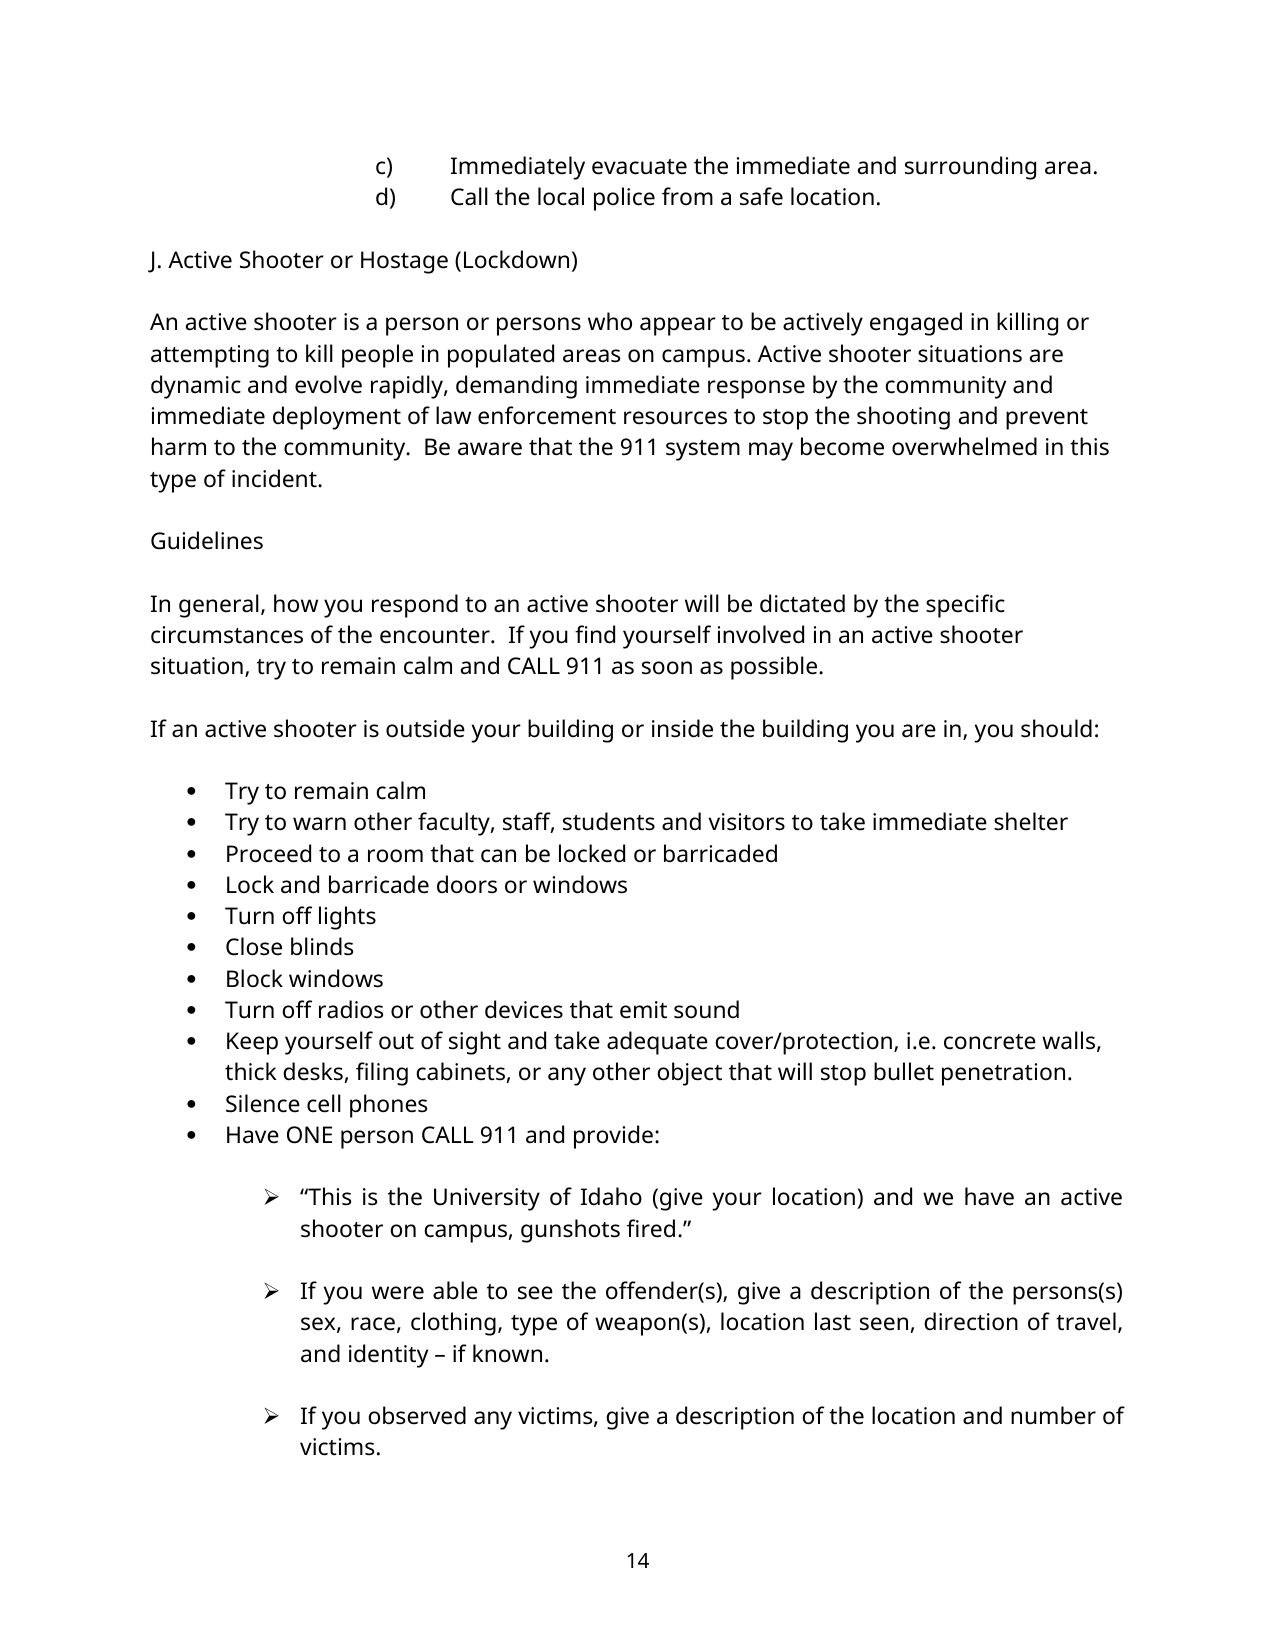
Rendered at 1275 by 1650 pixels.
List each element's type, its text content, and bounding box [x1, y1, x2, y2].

list Try to warn other faculty, staff, students and visitors to take immediate shelter [187, 806, 1125, 837]
list Have ONE person CALL 911 and provide: [187, 1119, 1125, 1150]
list If you were able to see the offender(s), give a description of the persons(s) sex, race, clothing, type of weapon(s), location last seen, direction of travel, and identity – if known. [262, 1275, 1125, 1369]
list “This is the University of Idaho (give your location) and we have an active shooter on campus, gunshots fired.” [262, 1181, 1125, 1244]
list Proceed to a room that can be locked or barricaded [187, 837, 1125, 869]
list Keep yourself out of sight and take adequate cover/protection, i.e. concrete walls, thick desks, filing cabinets, or any other object that will stop bullet penetration. [187, 1025, 1125, 1087]
text In general, how you respond to an active shooter will be dictated by the specific circumstances of the encounter. If you find yourself involved in an active shooter situation, try to remain calm and CALL 911 as soon as possible. [150, 587, 1125, 681]
list Block windows [187, 962, 1125, 994]
list If you observed any victims, give a description of the location and number of victims. [262, 1400, 1125, 1462]
text If an active shooter is outside your building or inside the building you are in, you should: [150, 712, 1125, 744]
list Silence cell phones [187, 1087, 1125, 1119]
text c) Immediately evacuate the immediate and surrounding area. [150, 150, 1125, 181]
list Close blinds [187, 931, 1125, 962]
text J. Active Shooter or Hostage (Lockdown) [150, 244, 1125, 275]
text d) Call the local police from a safe location. [150, 181, 1125, 212]
list Turn off lights [187, 900, 1125, 931]
text An active shooter is a person or persons who appear to be actively engaged in killing or attempting to kill people in populated areas on campus. Active shooter situations are dynamic and evolve rapidly, demanding immediate response by the community and immediate deployment of law enforcement resources to stop the shooting and prevent harm to the community. Be aware that the 911 system may become overwhelmed in this type of incident. [150, 306, 1125, 494]
list Lock and barricade doors or windows [187, 869, 1125, 900]
list Turn off radios or other devices that emit sound [187, 994, 1125, 1025]
text Guidelines [150, 525, 1125, 556]
list Try to remain calm [187, 775, 1125, 806]
